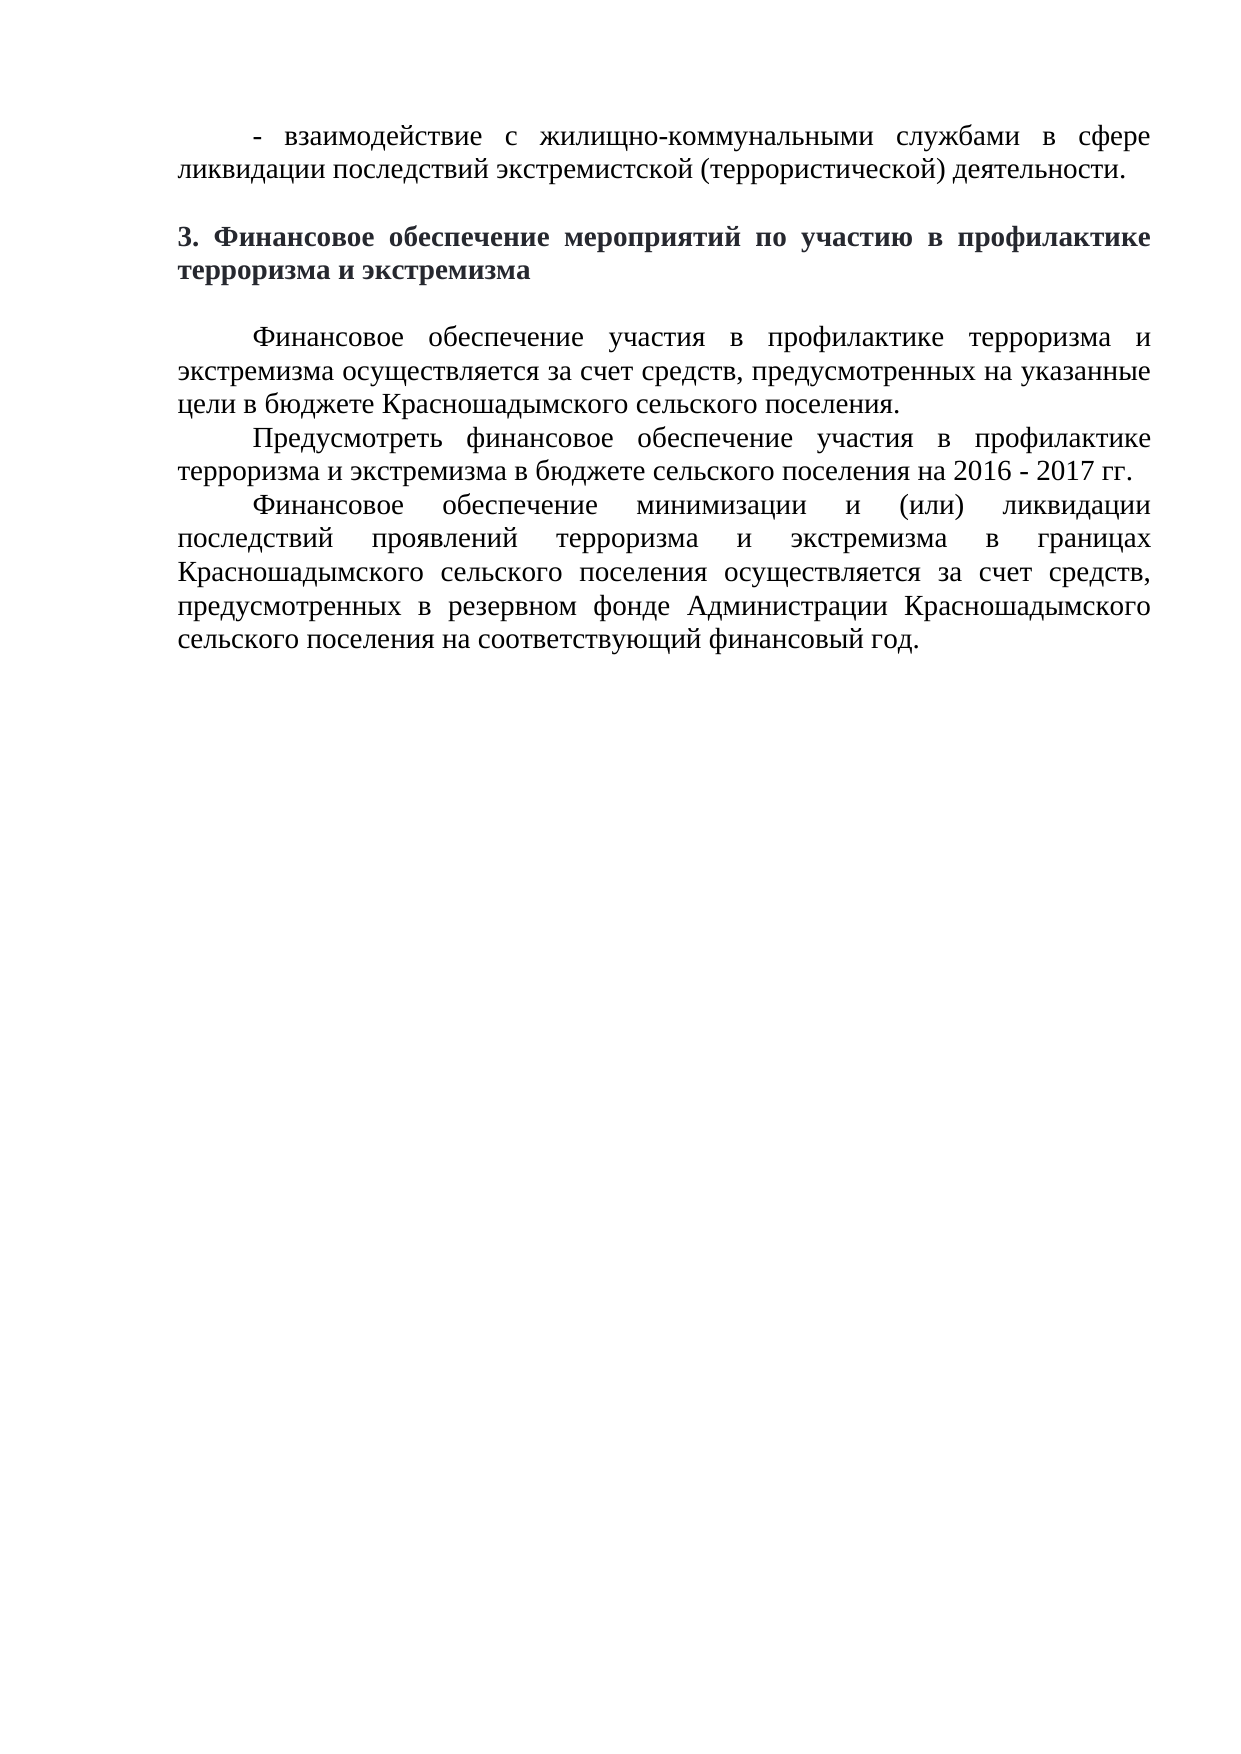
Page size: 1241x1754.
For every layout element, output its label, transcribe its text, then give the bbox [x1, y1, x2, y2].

text - взаимодействие с жилищно-коммунальными службами в сфере ликвидации последствий экстремистской (террористической) деятельности. [177, 118, 1152, 185]
text Финансовое обеспечение участия в профилактике терроризма и экстремизма осуществляется за счет средств, предусмотренных на указанные цели в бюджете Красношадымского сельского поселения. [177, 319, 1152, 420]
text Финансовое обеспечение минимизации и (или) ликвидации последствий проявлений терроризма и экстремизма в границах Красношадымского сельского поселения осуществляется за счет средств, предусмотренных в резервном фонде Администрации Красношадымского сельского поселения на соответствующий финансовый год. [177, 487, 1152, 655]
text 3. Финансовое обеспечение мероприятий по участию в профилактике терроризма и экстремизма [177, 219, 1152, 286]
text Предусмотреть финансовое обеспечение участия в профилактике терроризма и экстремизма в бюджете сельского поселения на 2016 - 2017 гг. [177, 420, 1152, 487]
